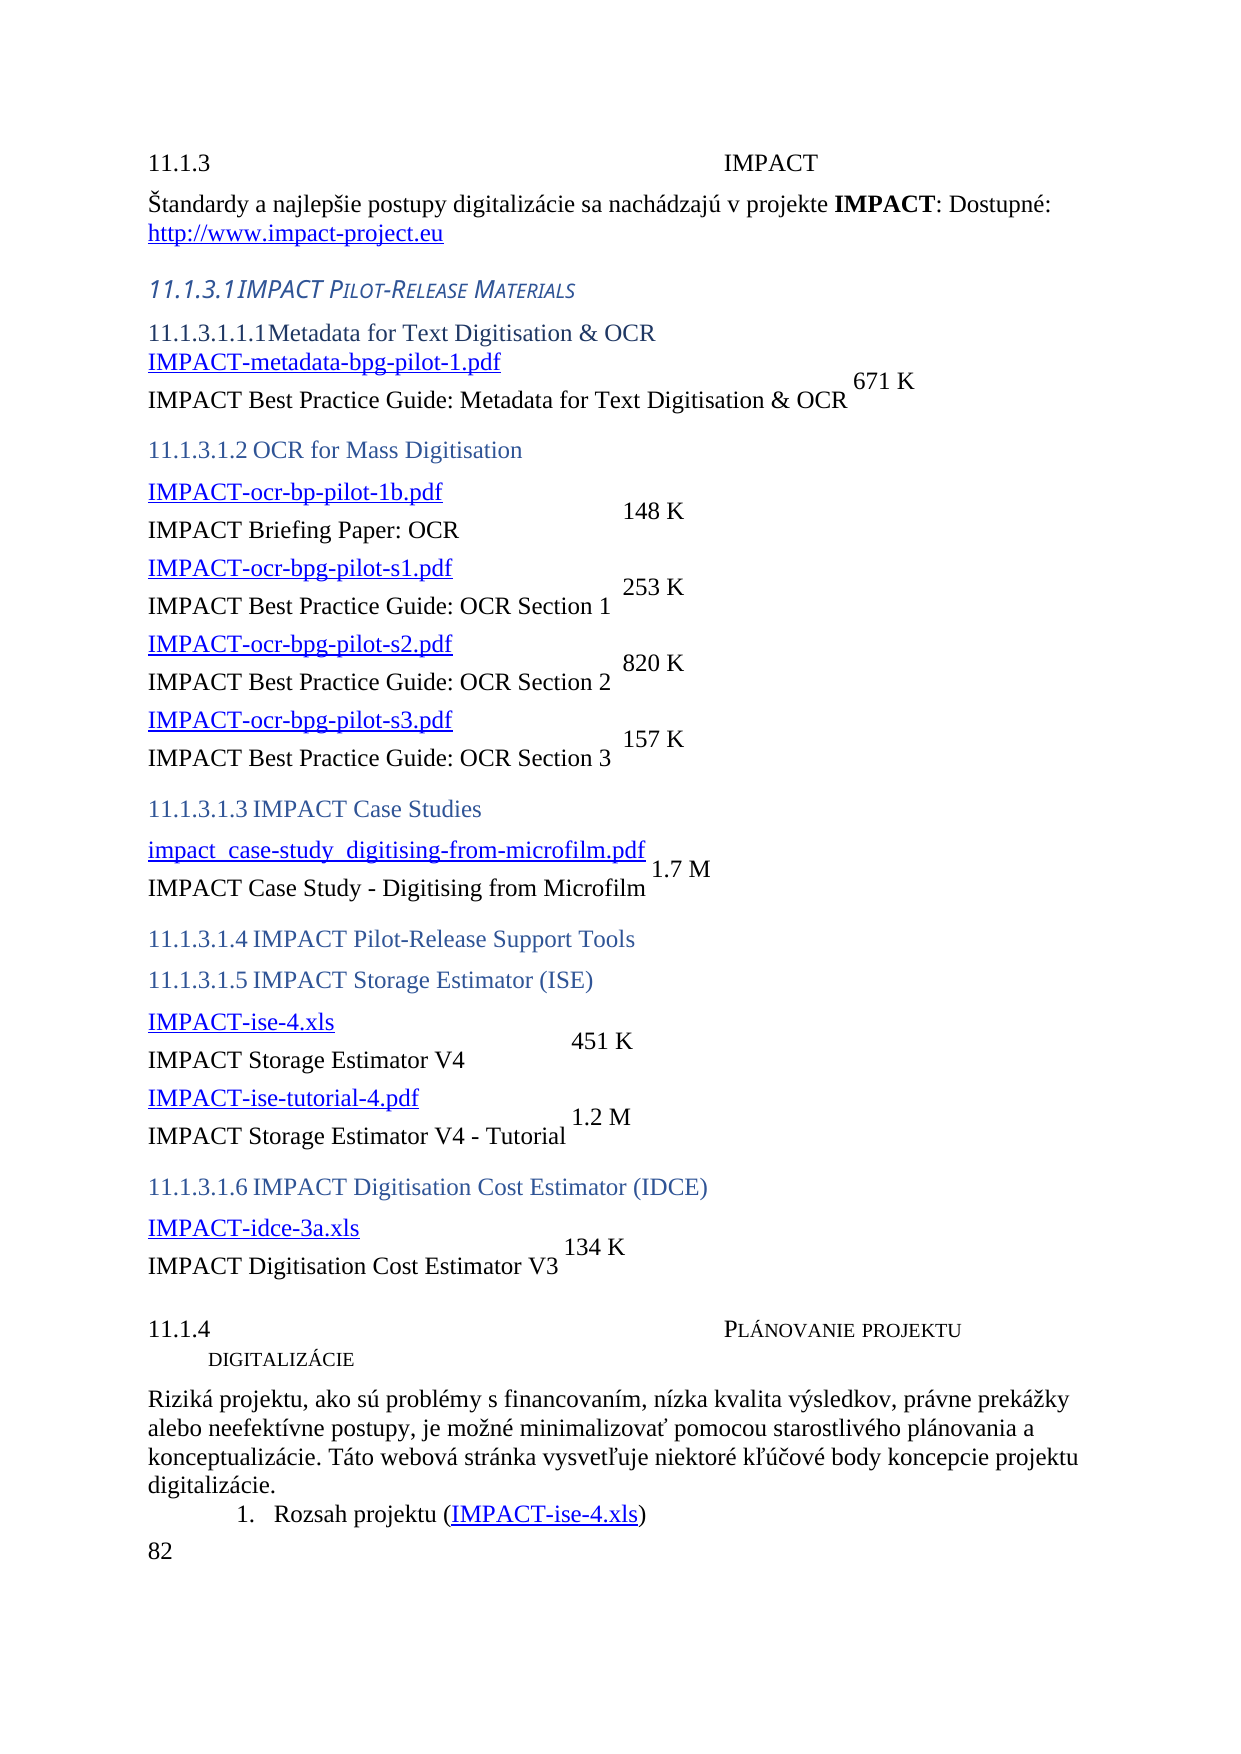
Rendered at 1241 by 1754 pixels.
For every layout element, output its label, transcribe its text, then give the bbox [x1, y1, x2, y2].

table_cell IMPACT-ocr-bpg-pilot-s1.pdf IMPACT Best Practice Guide: OCR Section 1 [148, 553, 622, 629]
table_header 134 K [563, 1213, 630, 1289]
subtitle Metadata for Text Digitisation & OCR [148, 318, 1093, 347]
table_cell 253 K [622, 553, 689, 629]
table_header impact_case-study_digitising-from-microfilm.pdf IMPACT Case Study - Digitising from Microfilm [148, 835, 651, 912]
table_cell IMPACT-ocr-bpg-pilot-s2.pdf IMPACT Best Practice Guide: OCR Section 2 [148, 629, 622, 705]
subtitle IMPACT Pilot-Release Support Tools [148, 924, 1093, 953]
table_cell IMPACT-ise-tutorial-4.pdf IMPACT Storage Estimator V4 - Tutorial [148, 1083, 571, 1159]
table_header 451 K [571, 1007, 638, 1083]
text Štandardy a najlepšie postupy digitalizácie sa nachádzajú v projekte IMPACT: Dostupné: http://www.impact-project.eu [148, 189, 1093, 246]
subtitle IMPACT Case Studies [148, 794, 1093, 823]
subtitle OCR for Mass Digitisation [148, 435, 1093, 464]
table_cell IMPACT-ocr-bpg-pilot-s3.pdf IMPACT Best Practice Guide: OCR Section 3 [148, 705, 622, 782]
subtitle IMPACT Digitisation Cost Estimator (IDCE) [148, 1172, 1093, 1200]
subtitle IMPACT Pilot-Release Materials [148, 271, 1093, 305]
table_header 671 K [853, 347, 919, 423]
table_cell 1.2 M [571, 1083, 638, 1159]
table_cell 157 K [622, 705, 689, 782]
table_header 148 K [622, 477, 689, 553]
table_header IMPACT-idce-3a.xls IMPACT Digitisation Cost Estimator V3 [148, 1213, 563, 1289]
table_header 1.7 M [651, 835, 715, 912]
subtitle IMPACT [148, 148, 1093, 176]
list Rozsah projektu (IMPACT-ise-4.xls) [236, 1499, 1093, 1528]
text Riziká projektu, ako sú problémy s financovaním, nízka kvalita výsledkov, právne prekážky alebo neefektívne postupy, je možné minimalizovať pomocou starostlivého plánovania a konceptualizácie. Táto webová stránka vysvetľuje niektoré kľúčové body koncepcie projektu digitalizácie. [148, 1384, 1093, 1499]
subtitle IMPACT Storage Estimator (ISE) [148, 965, 1093, 994]
table_header IMPACT-metadata-bpg-pilot-1.pdf IMPACT Best Practice Guide: Metadata for Text Digitisation & OCR [148, 347, 853, 423]
table_header IMPACT-ise-4.xls IMPACT Storage Estimator V4 [148, 1007, 571, 1083]
table_cell 820 K [622, 629, 689, 705]
table_header IMPACT-ocr-bp-pilot-1b.pdf IMPACT Briefing Paper: OCR [148, 477, 622, 553]
subtitle Plánovanie projektu digitalizácie [148, 1314, 1093, 1372]
